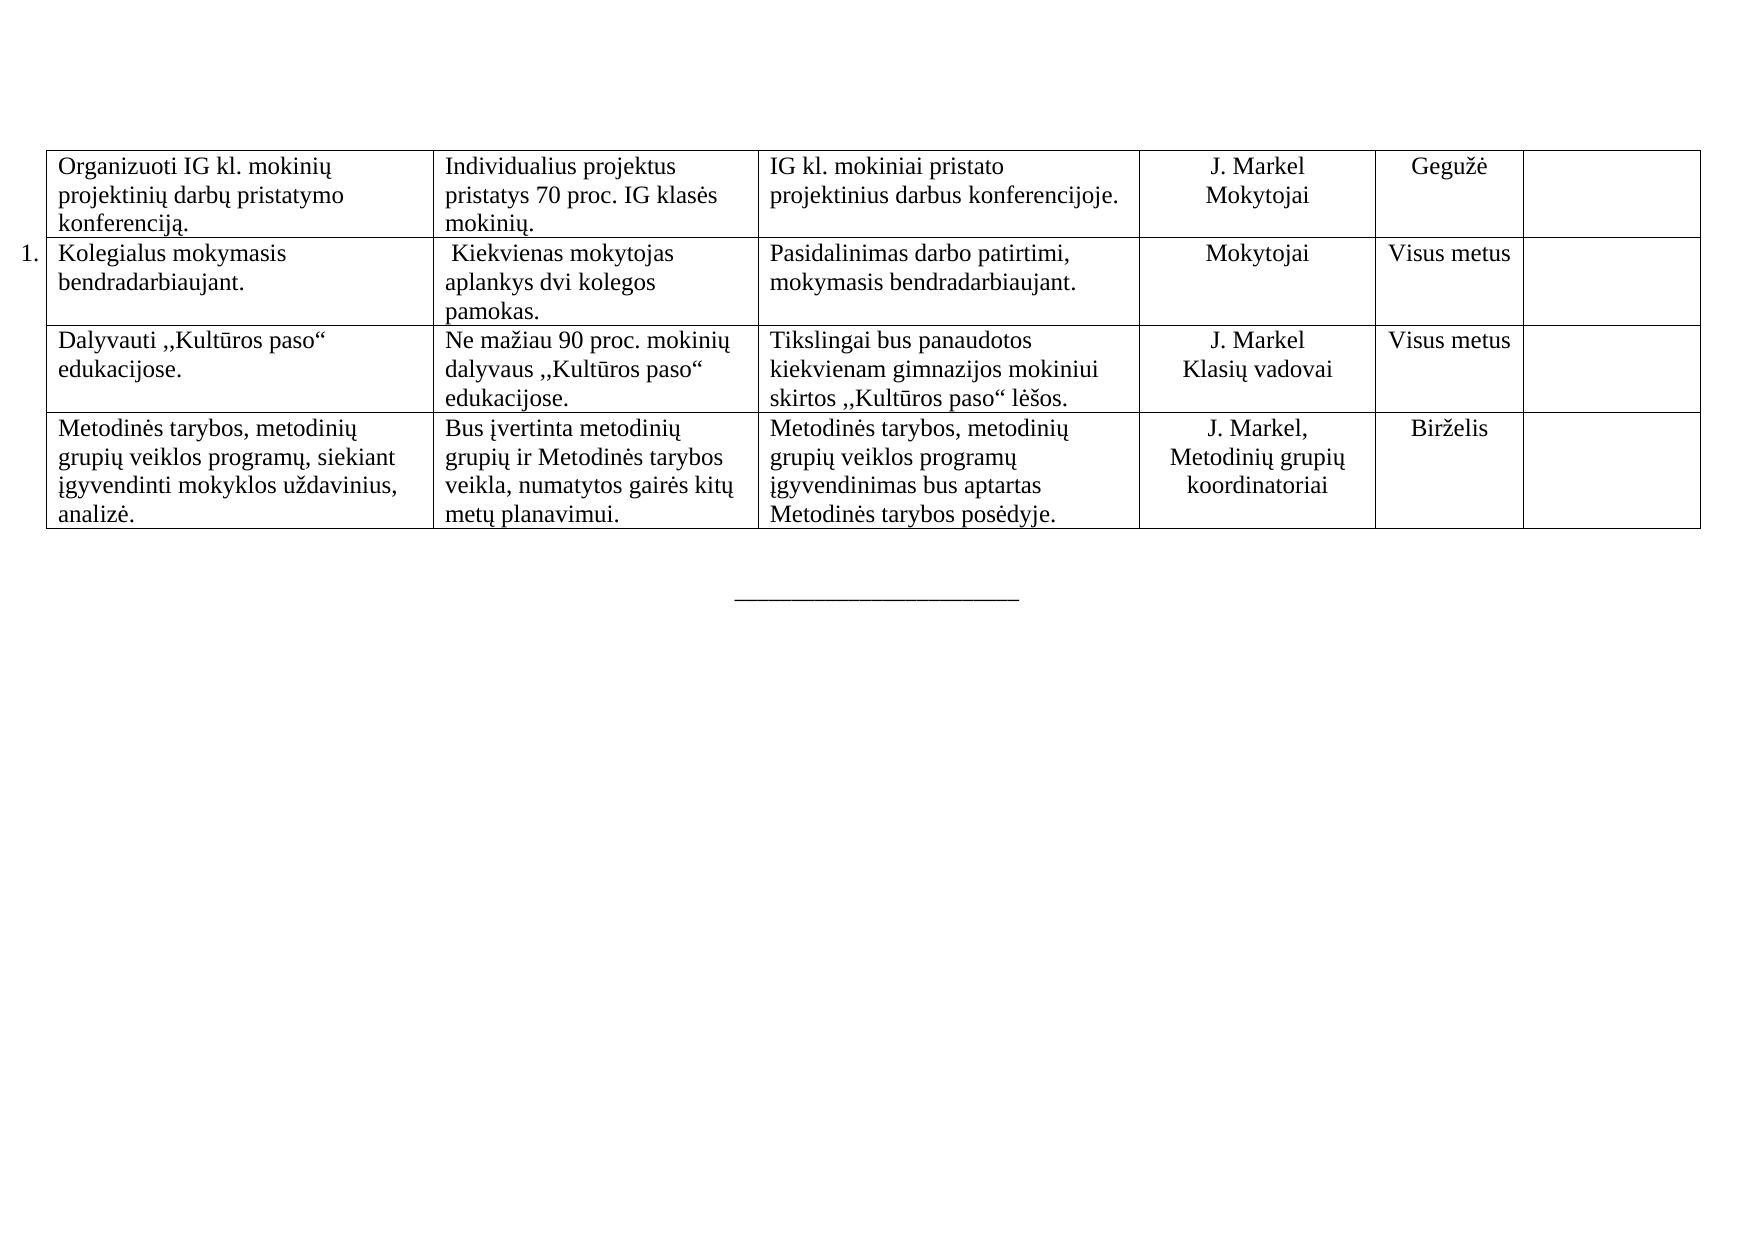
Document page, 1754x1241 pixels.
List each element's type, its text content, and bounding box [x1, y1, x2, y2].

table_cell Metodinės tarybos, metodinių grupių veiklos programų įgyvendinimas bus aptartas Metodinės tarybos posėdyje. [759, 413, 1139, 528]
table_cell Visus metus [1376, 238, 1523, 324]
table_cell [1524, 238, 1700, 324]
table_cell Pasidalinimas darbo patirtimi, mokymasis bendradarbiaujant. [759, 238, 1139, 324]
table_cell J. Markel Mokytojai [1140, 151, 1375, 237]
table_cell Individualius projektus pristatys 70 proc. IG klasės mokinių. [434, 151, 758, 237]
table_cell Visus metus [1376, 326, 1523, 412]
table_cell Kolegialus mokymasis bendradarbiaujant. [47, 238, 433, 324]
table_cell Tikslingai bus panaudotos kiekvienam gimnazijos mokiniui skirtos ,,Kultūros paso“ lėšos. [759, 326, 1139, 412]
table_cell [1524, 413, 1700, 528]
table_cell Dalyvauti ,,Kultūros paso“ edukacijose. [47, 326, 433, 412]
table_cell J. Markel Klasių vadovai [1140, 326, 1375, 412]
table_cell J. Markel, Metodinių grupių koordinatoriai [1140, 413, 1375, 528]
table_cell Organizuoti IG kl. mokinių projektinių darbų pristatymo konferenciją. [47, 151, 433, 237]
table_cell Gegužė [1376, 151, 1523, 237]
table_cell Ne mažiau 90 proc. mokinių dalyvaus ,,Kultūros paso“ edukacijose. [434, 326, 758, 412]
table_cell [1524, 326, 1700, 412]
table_cell IG kl. mokiniai pristato projektinius darbus konferencijoje. [759, 151, 1139, 237]
table_cell Metodinės tarybos, metodinių grupių veiklos programų, siekiant įgyvendinti mokyklos uždavinius, analizė. [47, 413, 433, 528]
table_cell [1524, 151, 1700, 237]
table_cell Bus įvertinta metodinių grupių ir Metodinės tarybos veikla, numatytos gairės kitų metų planavimui. [434, 413, 758, 528]
table_cell Birželis [1376, 413, 1523, 528]
text _________________________ [150, 576, 1604, 604]
table_cell Kiekvienas mokytojas aplankys dvi kolegos pamokas. [434, 238, 758, 324]
table_cell Mokytojai [1140, 238, 1375, 324]
